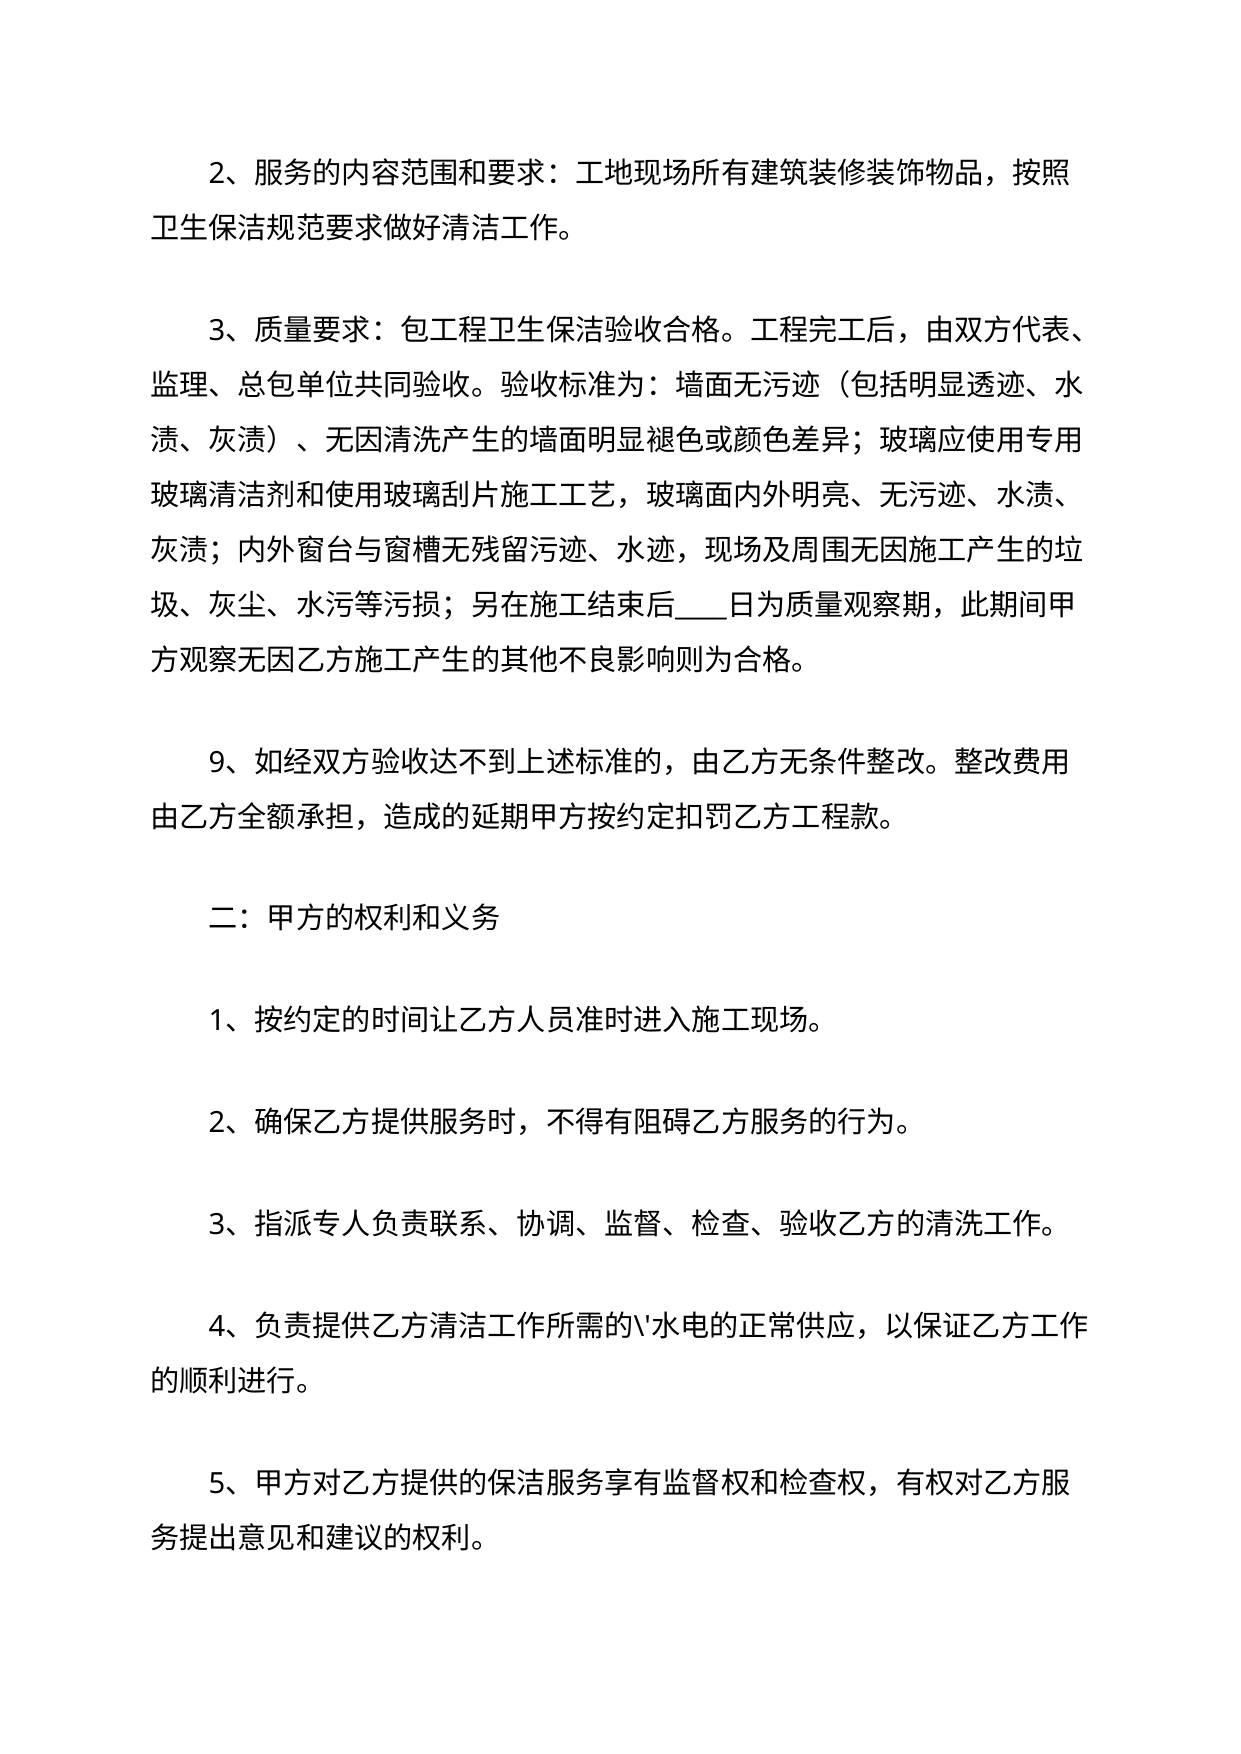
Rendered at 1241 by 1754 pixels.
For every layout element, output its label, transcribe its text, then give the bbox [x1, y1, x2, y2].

text 二：甲方的权利和义务 [150, 895, 1090, 937]
text 9、如经双方验收达不到上述标准的，由乙方无条件整改。整改费用由乙方全额承担，造成的延期甲方按约定扣罚乙方工程款。 [150, 738, 1090, 835]
text 2、确保乙方提供服务时，不得有阻碍乙方服务的行为。 [150, 1099, 1090, 1141]
text 3、指派专人负责联系、协调、监督、检查、验收乙方的清洗工作。 [150, 1201, 1090, 1243]
text 3、质量要求：包工程卫生保洁验收合格。工程完工后，由双方代表、监理、总包单位共同验收。验收标准为：墙面无污迹（包括明显透迹、水渍、灰渍）、无因清洗产生的墙面明显褪色或颜色差异；玻璃应使用专用玻璃清洁剂和使用玻璃刮片施工工艺，玻璃面内外明亮、无污迹、水渍、灰渍；内外窗台与窗槽无残留污迹、水迹，现场及周围无因施工产生的垃圾、灰尘、水污等污损；另在施工结束后____日为质量观察期，此期间甲方观察无因乙方施工产生的其他不良影响则为合格。 [150, 307, 1090, 679]
text 1、按约定的时间让乙方人员准时进入施工现场。 [150, 997, 1090, 1039]
text 4、负责提供乙方清洁工作所需的\'水电的正常供应，以保证乙方工作的顺利进行。 [150, 1303, 1090, 1400]
text 5、甲方对乙方提供的保洁服务享有监督权和检查权，有权对乙方服务提出意见和建议的权利。 [150, 1459, 1090, 1557]
text 2、服务的内容范围和要求：工地现场所有建筑装修装饰物品，按照卫生保洁规范要求做好清洁工作。 [150, 150, 1090, 247]
